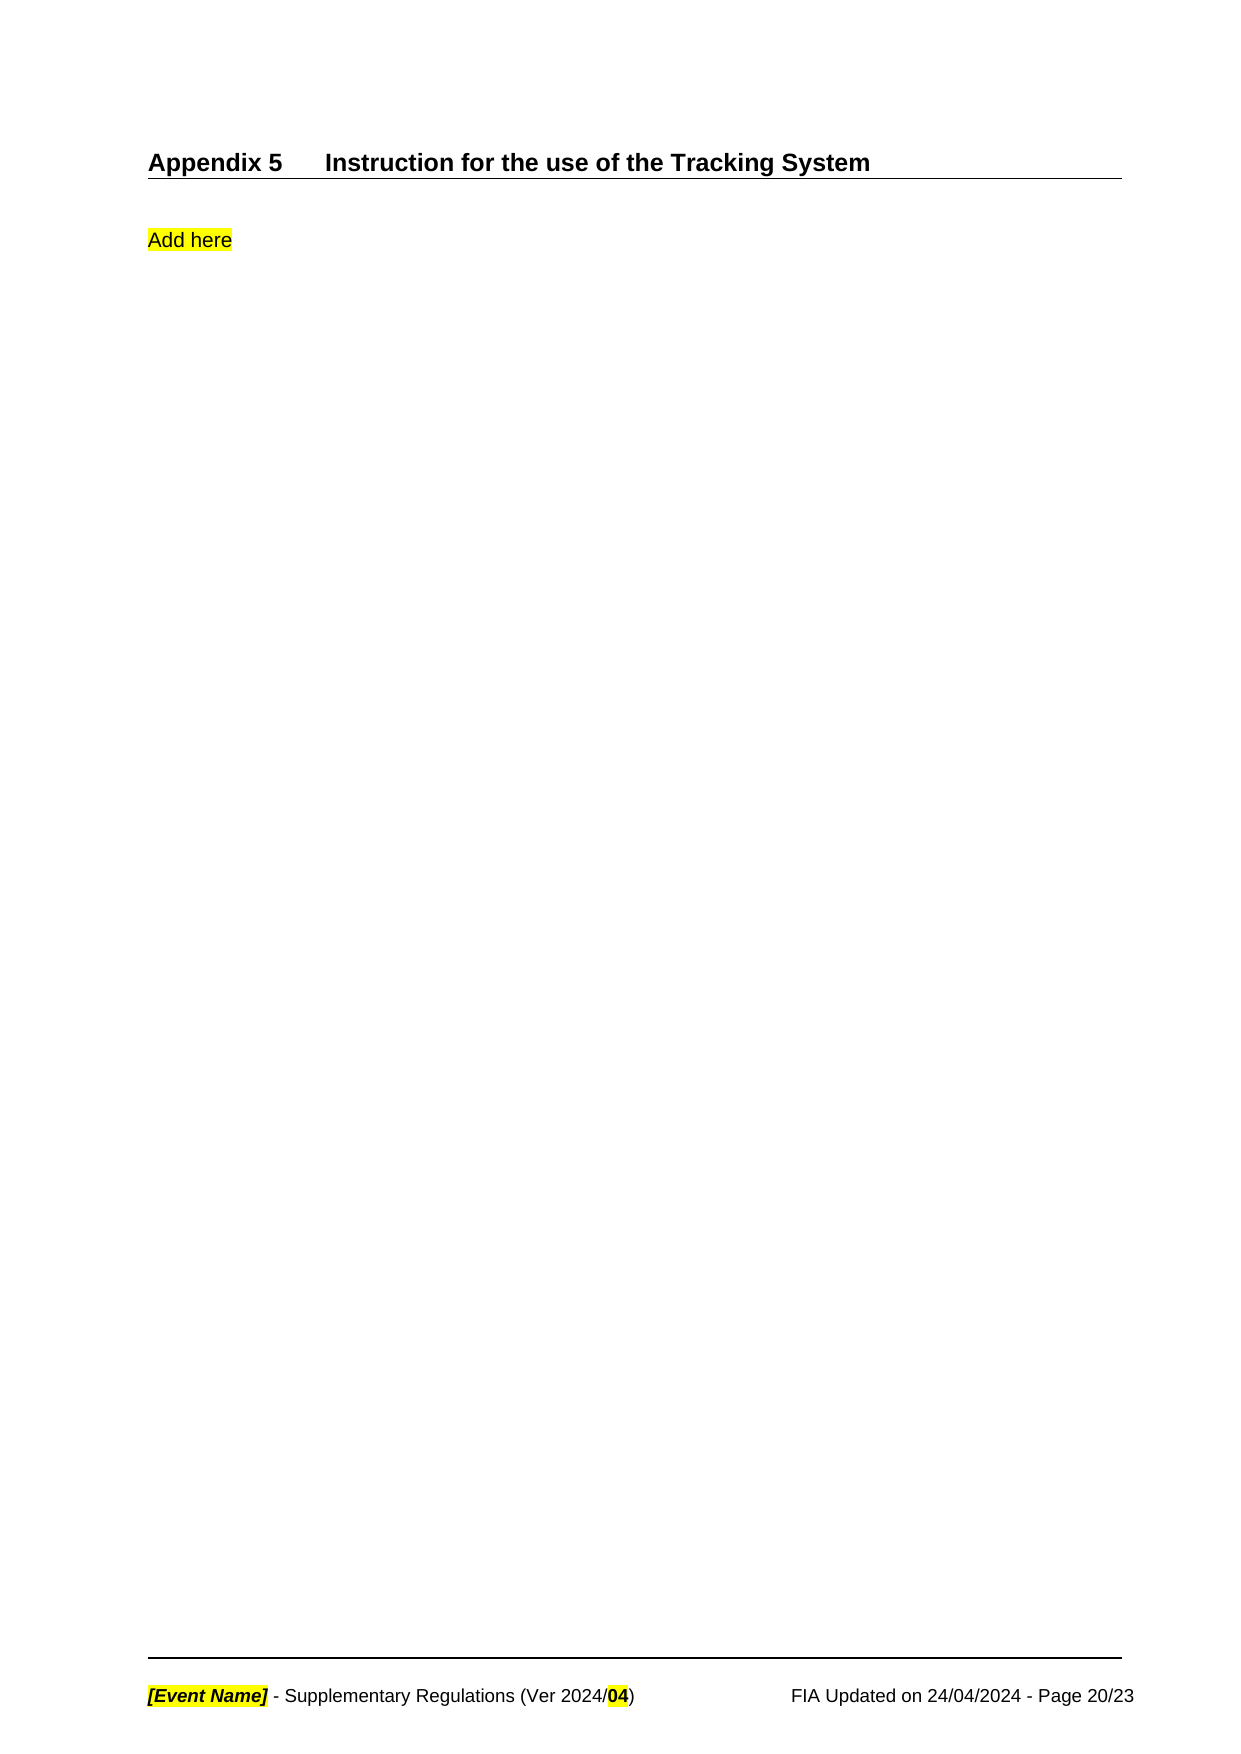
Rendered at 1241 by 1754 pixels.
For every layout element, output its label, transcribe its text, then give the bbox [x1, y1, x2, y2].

text Add here [148, 227, 1122, 251]
text Appendix 5 Instruction for the use of the Tracking System [148, 148, 1122, 178]
